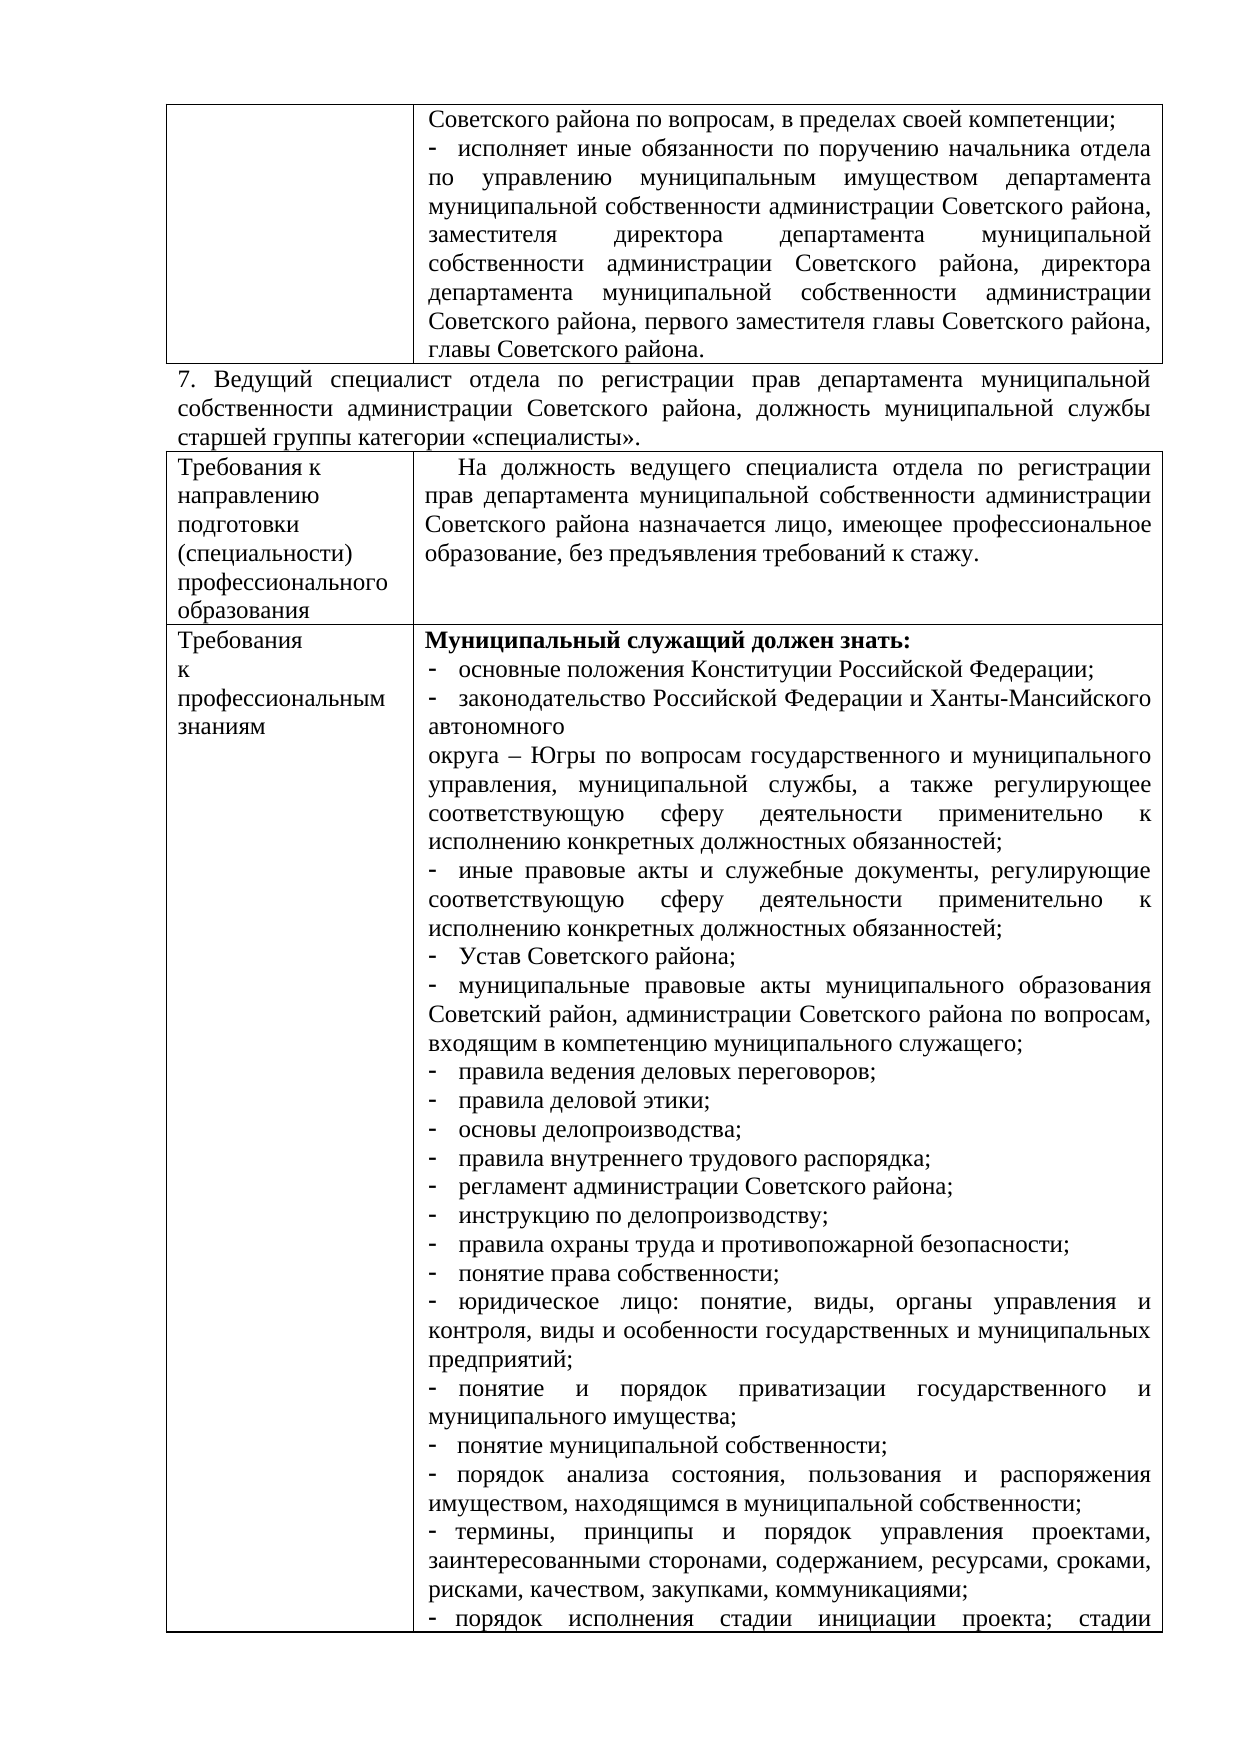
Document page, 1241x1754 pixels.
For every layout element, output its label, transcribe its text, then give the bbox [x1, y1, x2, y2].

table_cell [167, 625, 413, 1631]
table_header На должность ведущего специалиста отдела по регистрации прав департамента муниципальной собственности администрации Советского района назначается лицо, имеющее профессиональное образование, без предъявления требований к стажу. [414, 452, 1162, 624]
table_header Требования к направлению подготовки (специальности) профессионального образования [167, 452, 413, 624]
text 7. Ведущий специалист отдела по регистрации прав департамента муниципальной собственности администрации Советского района, должность муниципальной службы старшей группы категории «специалисты». [177, 364, 1152, 451]
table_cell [414, 105, 1162, 363]
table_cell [167, 105, 413, 363]
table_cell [414, 625, 1162, 1631]
